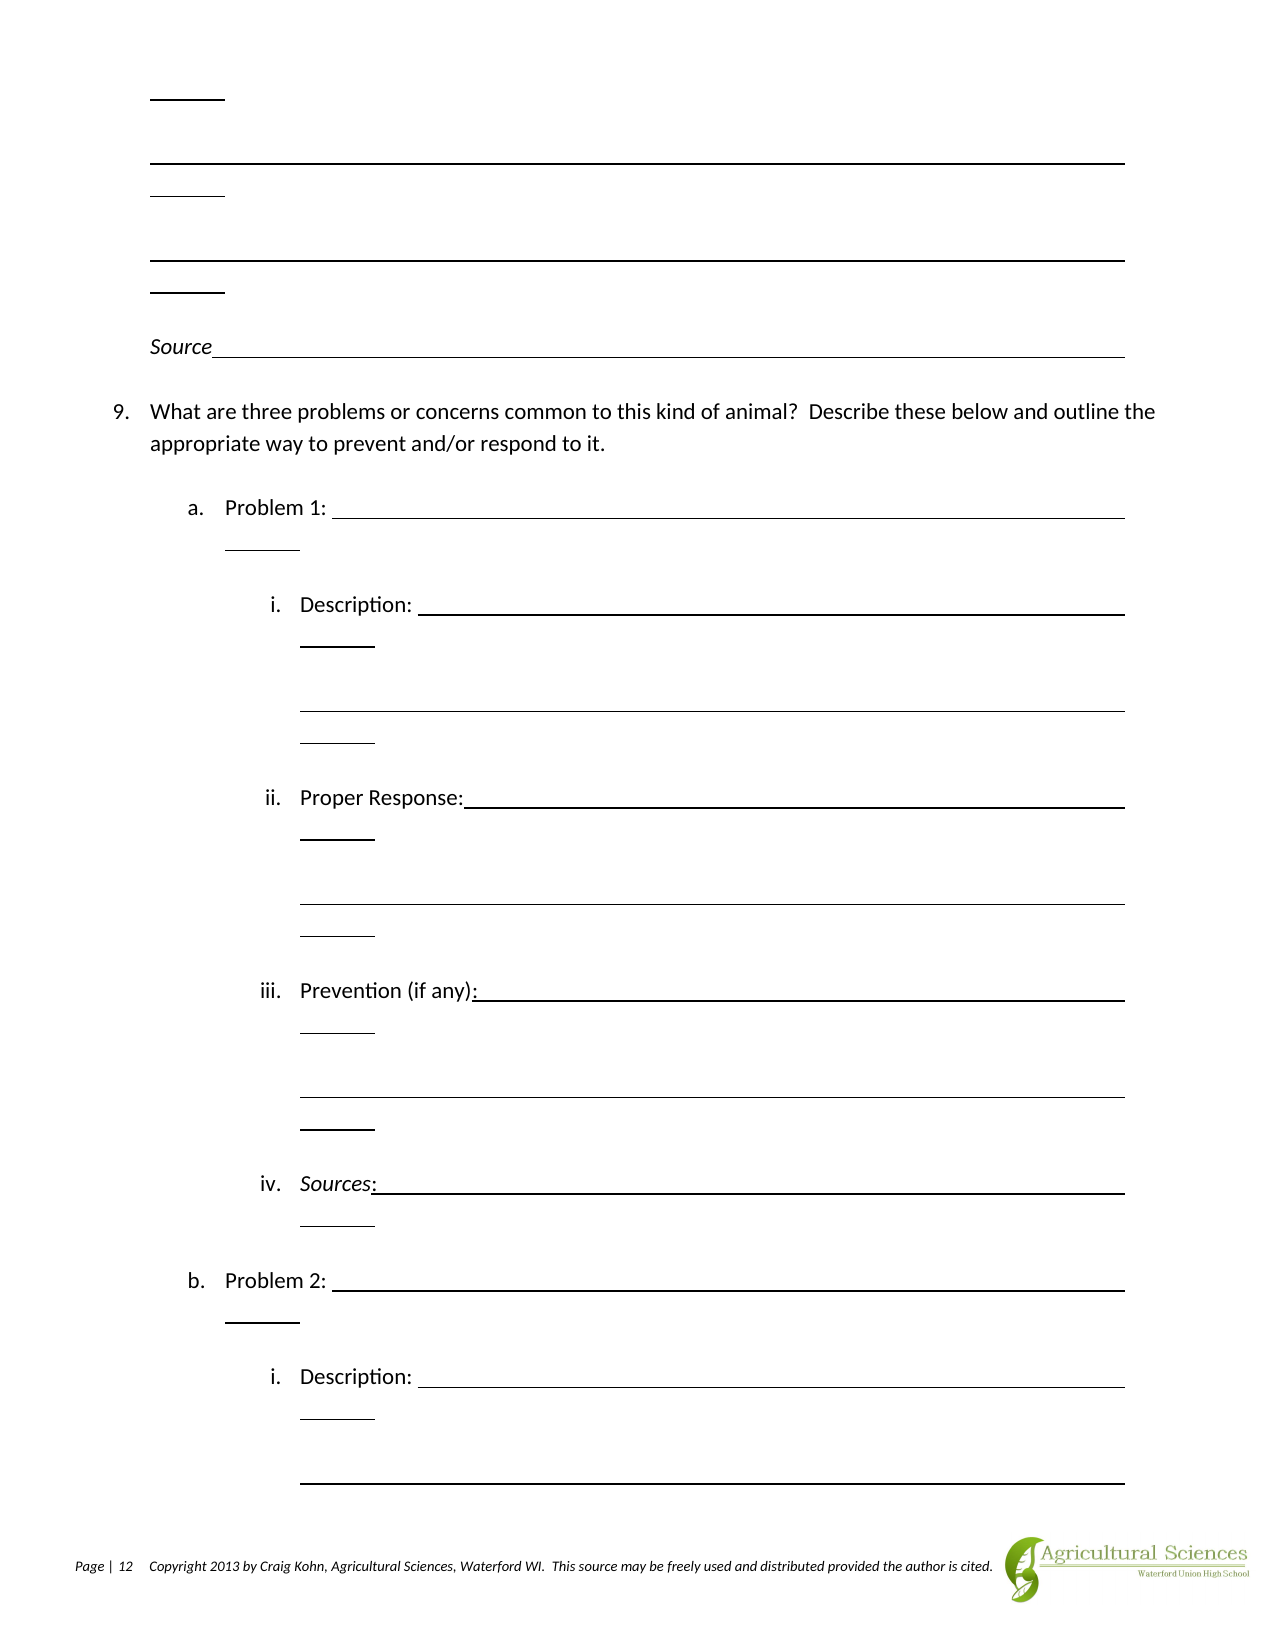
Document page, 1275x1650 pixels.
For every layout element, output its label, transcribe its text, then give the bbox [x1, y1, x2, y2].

list Proper Response: [281, 783, 1200, 972]
list Description: [281, 590, 1200, 779]
list Problem 2: [187, 1266, 1200, 1358]
list Prevention (if any): [281, 976, 1200, 1165]
list Sources: [281, 1169, 1200, 1262]
list Problem 1: [187, 493, 1200, 586]
list What are three problems or concerns common to this kind of animal? Describe these below and outline the appropriate way to prevent and/or respond to it. [112, 397, 1200, 489]
picture [1000, 1532, 1256, 1604]
list Description: [281, 1362, 1200, 1487]
list Source [150, 332, 1200, 393]
